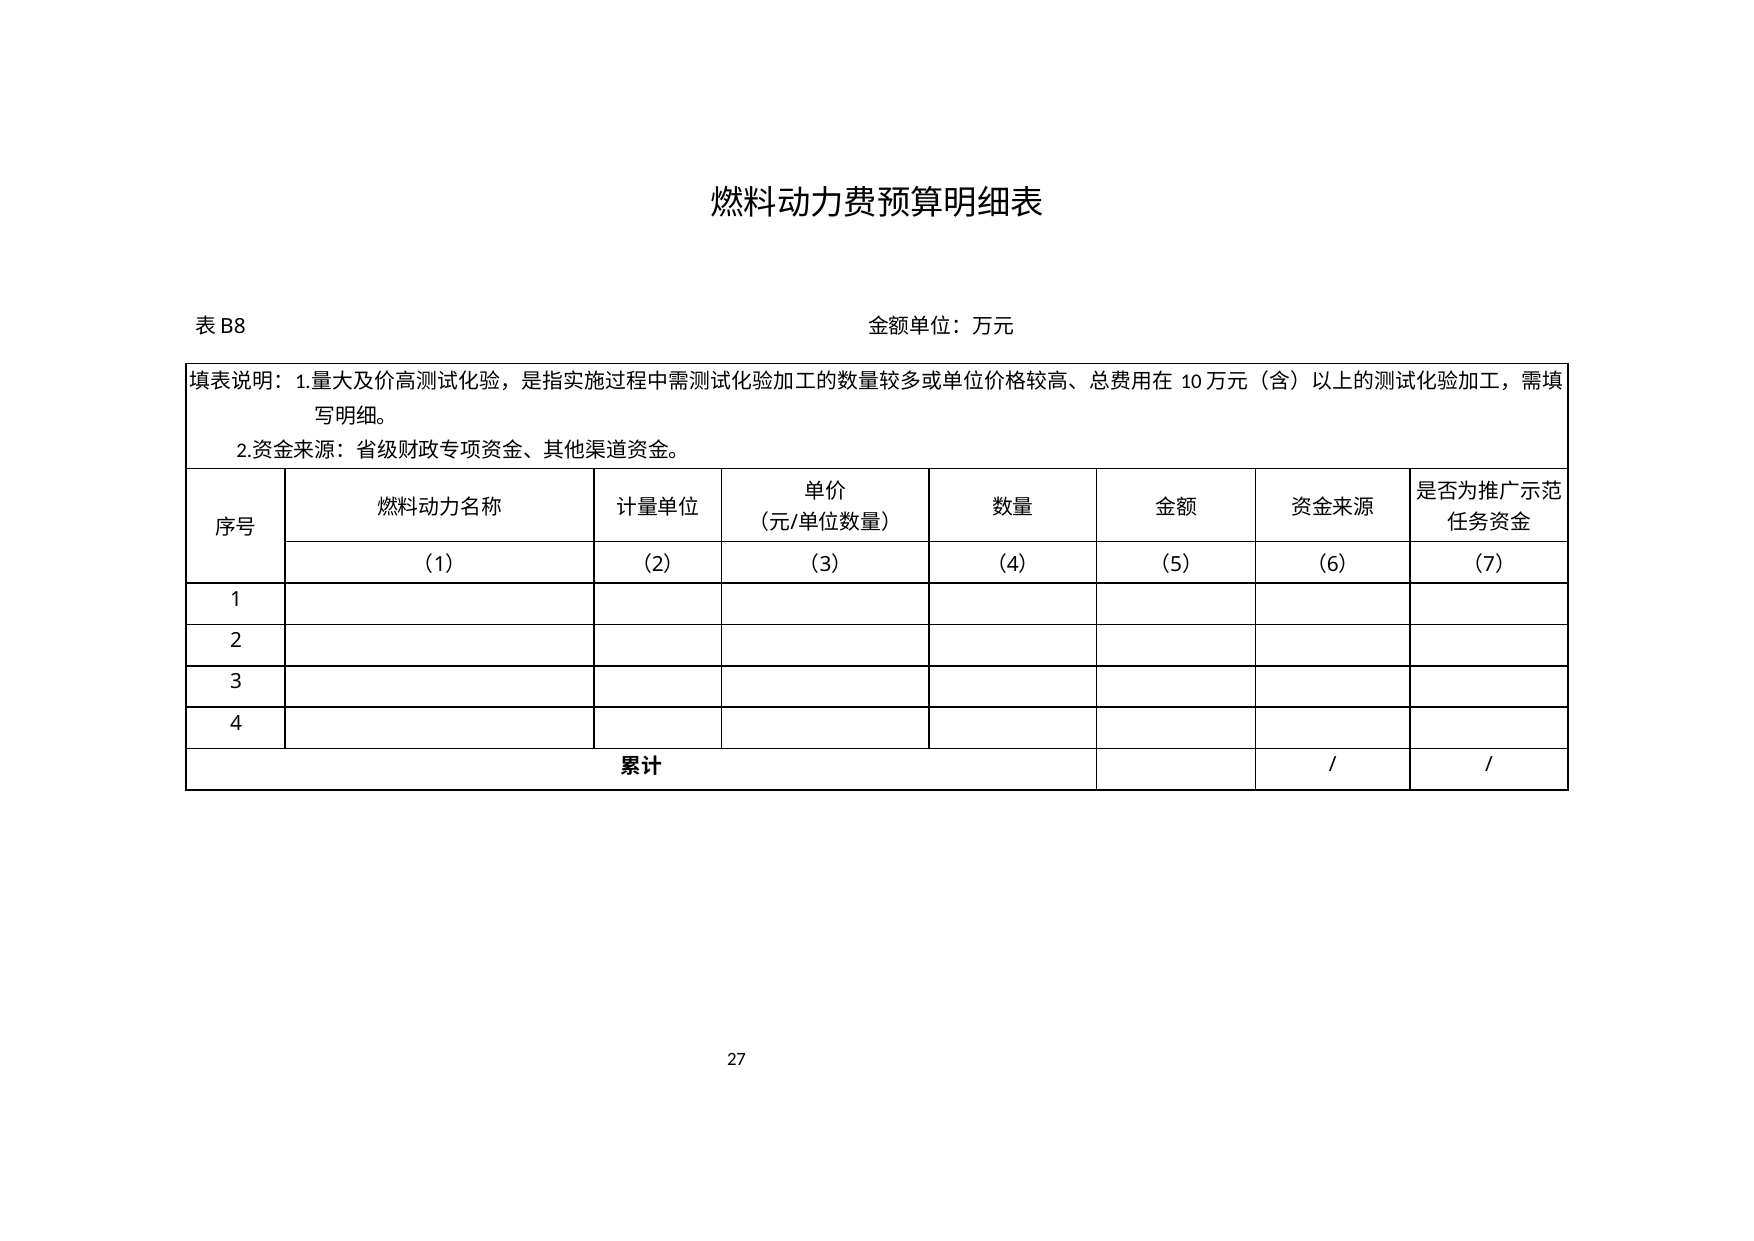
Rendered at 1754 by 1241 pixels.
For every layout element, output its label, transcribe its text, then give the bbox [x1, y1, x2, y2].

table_cell [595, 625, 721, 665]
table_cell （5） [1097, 542, 1255, 582]
table_cell [1411, 584, 1567, 623]
table_cell [1411, 708, 1567, 748]
text 燃料动力费预算明细表 [195, 169, 1559, 231]
table_cell 2 [187, 625, 284, 665]
table_cell [1411, 625, 1567, 665]
table_cell [1097, 667, 1255, 706]
table_cell [930, 625, 1096, 665]
table_cell （4） [930, 542, 1096, 582]
table_cell 4 [187, 708, 284, 748]
table_cell [1097, 708, 1255, 748]
table_cell 金额 [1097, 469, 1255, 541]
table_cell 1 [187, 584, 284, 623]
table_cell （3） [722, 542, 928, 582]
table_cell [1256, 667, 1409, 706]
table_cell [1411, 667, 1567, 706]
table_cell [930, 708, 1096, 748]
table_cell 资金来源 [1256, 469, 1409, 541]
table_cell 计量单位 [595, 469, 721, 541]
table_cell （1） [286, 542, 593, 582]
table_cell 序号 [187, 469, 284, 582]
table_cell 数量 [930, 469, 1096, 541]
table_header 填表说明：1.量大及价高测试化验，是指实施过程中需测试化验加工的数量较多或单位价格较高、总费用在10万元（含）以上的测试化验加工，需填写明细。 2.资金来源：省级财政专项资金、其他渠道资金。 [187, 364, 1567, 468]
table_cell [1097, 625, 1255, 665]
table_cell （7） [1411, 542, 1567, 582]
table_cell [1256, 625, 1409, 665]
table_cell [1256, 584, 1409, 623]
table_cell [286, 708, 593, 748]
table_cell [286, 584, 593, 623]
table_cell [595, 584, 721, 623]
table_cell [1256, 708, 1409, 748]
table_cell [595, 708, 721, 748]
table_cell [722, 708, 928, 748]
table_cell （2） [595, 542, 721, 582]
table_cell [930, 584, 1096, 623]
table_cell [722, 625, 928, 665]
table_cell / [1411, 749, 1567, 789]
table_cell [286, 625, 593, 665]
table_cell [286, 667, 593, 706]
text 表B8 金额单位：万元 [195, 293, 1559, 355]
table_cell [1097, 584, 1255, 623]
table_cell 单价 （元/单位数量） [722, 469, 928, 541]
table_cell 累计 [187, 749, 1096, 789]
table_cell [930, 667, 1096, 706]
table_cell [722, 584, 928, 623]
table_cell [1097, 749, 1255, 789]
table_cell [722, 667, 928, 706]
table_cell （6） [1256, 542, 1409, 582]
table_cell 燃料动力名称 [286, 469, 593, 541]
table_cell [595, 667, 721, 706]
table_cell / [1256, 749, 1409, 789]
table_cell 是否为推广示范任务资金 [1411, 469, 1567, 541]
table_cell 3 [187, 667, 284, 706]
